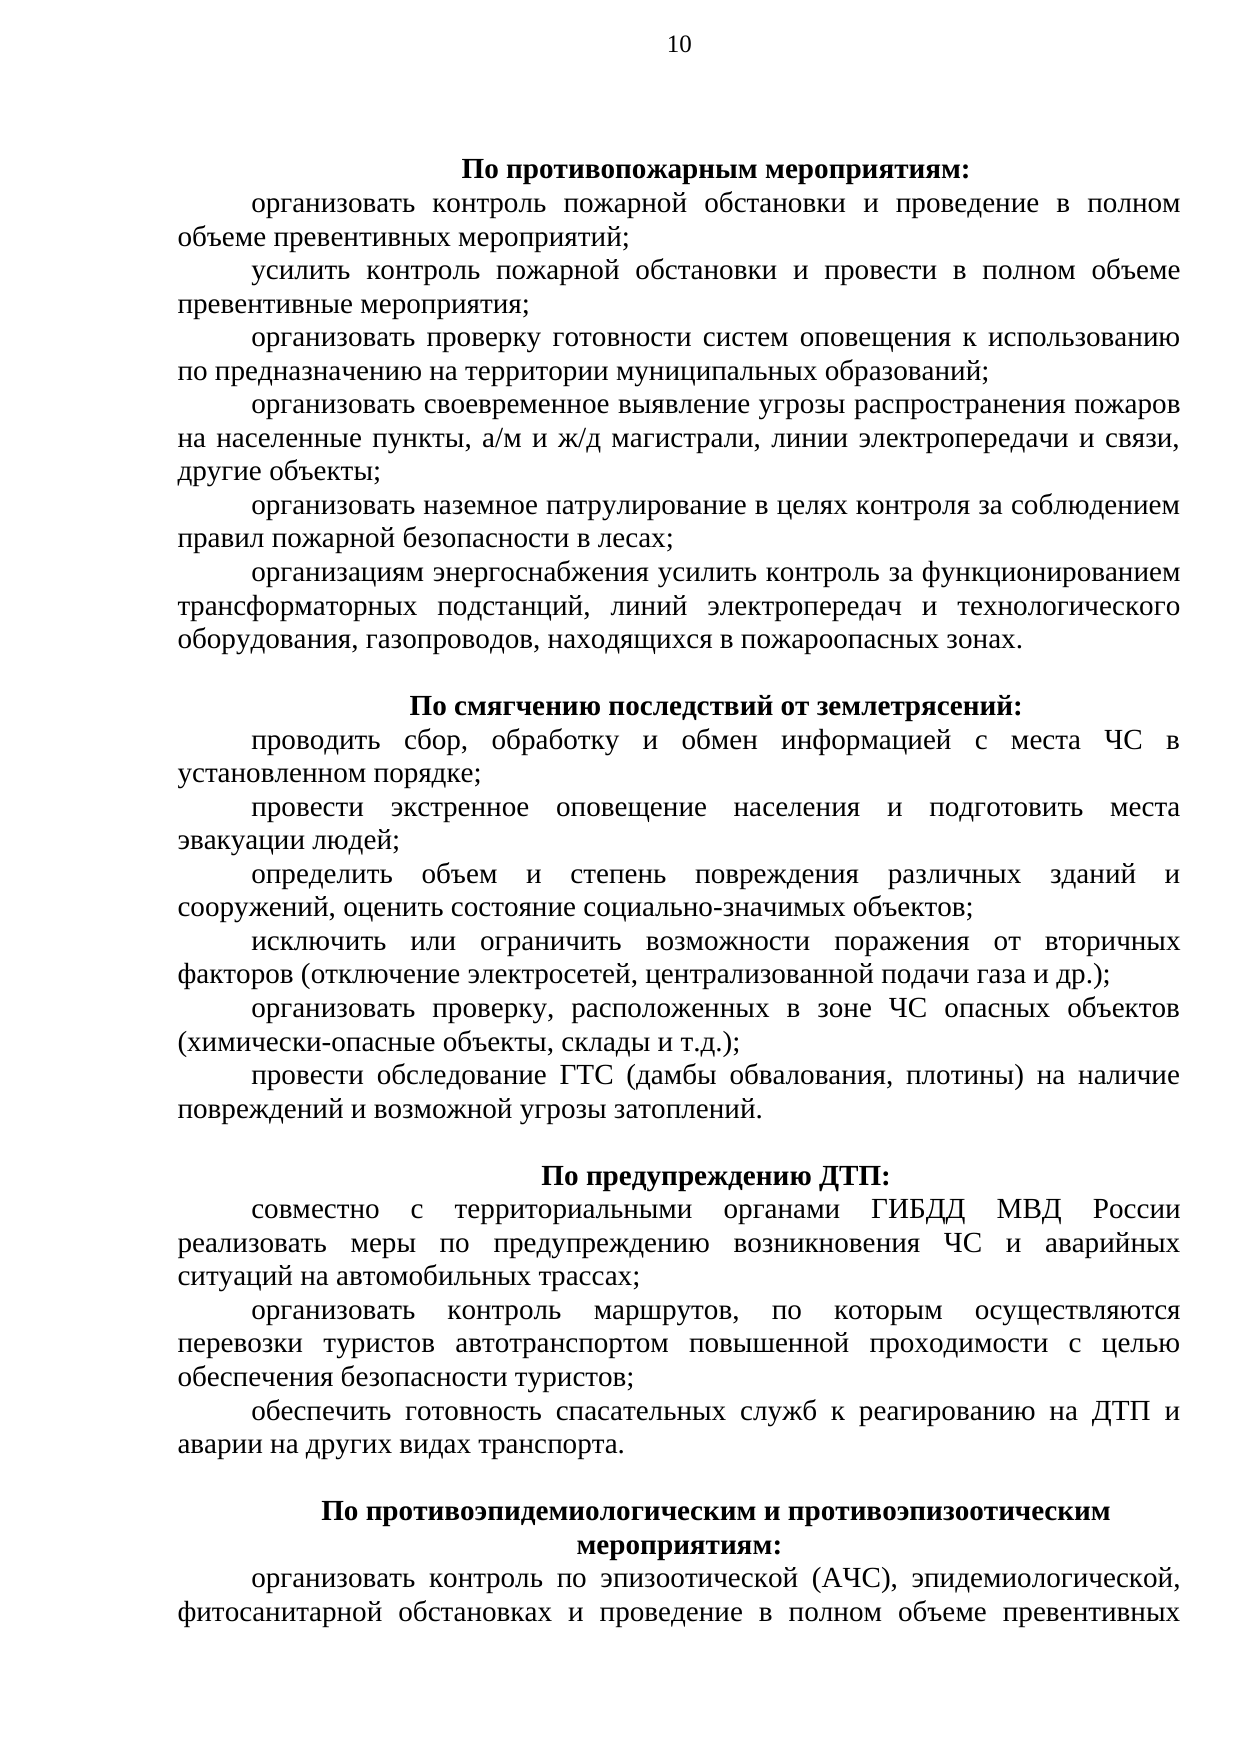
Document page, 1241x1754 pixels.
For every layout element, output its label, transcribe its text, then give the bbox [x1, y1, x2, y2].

text организациям энергоснабжения усилить контроль за функционированием трансформаторных подстанций, линий электропередач и технологического оборудования, газопроводов, находящихся в пожароопасных зонах. [177, 554, 1181, 655]
text организовать проверку, расположенных в зоне ЧС опасных объектов (химически-опасные объекты, склады и т.д.); [177, 990, 1181, 1057]
text организовать своевременное выявление угрозы распространения пожаров на населенные пункты, а/м и ж/д магистрали, линии электропередачи и связи, другие объекты; [177, 386, 1181, 487]
text организовать наземное патрулирование в целях контроля за соблюдением правил пожарной безопасности в лесах; [177, 487, 1181, 554]
text По противоэпидемиологическим и противоэпизоотическим мероприятиям: [177, 1493, 1181, 1560]
text организовать контроль пожарной обстановки и проведение в полном объеме превентивных мероприятий; [177, 185, 1181, 252]
text исключить или ограничить возможности поражения от вторичных факторов (отключение электросетей, централизованной подачи газа и др.); [177, 923, 1181, 990]
text провести обследование ГТС (дамбы обвалования, плотины) на наличие повреждений и возможной угрозы затоплений. [177, 1057, 1181, 1124]
text проводить сбор, обработку и обмен информацией с места ЧС в установленном порядке; [177, 722, 1181, 789]
text обеспечить готовность спасательных служб к реагированию на ДТП и аварии на других видах транспорта. [177, 1393, 1181, 1460]
text По смягчению последствий от землетрясений: [177, 688, 1181, 722]
text определить объем и степень повреждения различных зданий и сооружений, оценить состояние социально-значимых объектов; [177, 856, 1181, 923]
text совместно с территориальными органами ГИБДД МВД России реализовать меры по предупреждению возникновения ЧС и аварийных ситуаций на автомобильных трассах; [177, 1191, 1181, 1292]
text организовать проверку готовности систем оповещения к использованию по предназначению на территории муниципальных образований; [177, 319, 1181, 386]
text усилить контроль пожарной обстановки и провести в полном объеме превентивные мероприятия; [177, 252, 1181, 319]
text организовать контроль маршрутов, по которым осуществляются перевозки туристов автотранспортом повышенной проходимости с целью обеспечения безопасности туристов; [177, 1292, 1181, 1393]
text провести экстренное оповещение населения и подготовить места эвакуации людей; [177, 789, 1181, 856]
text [177, 1560, 1181, 1627]
text По противопожарным мероприятиям: [177, 152, 1181, 185]
text По предупреждению ДТП: [177, 1158, 1181, 1191]
